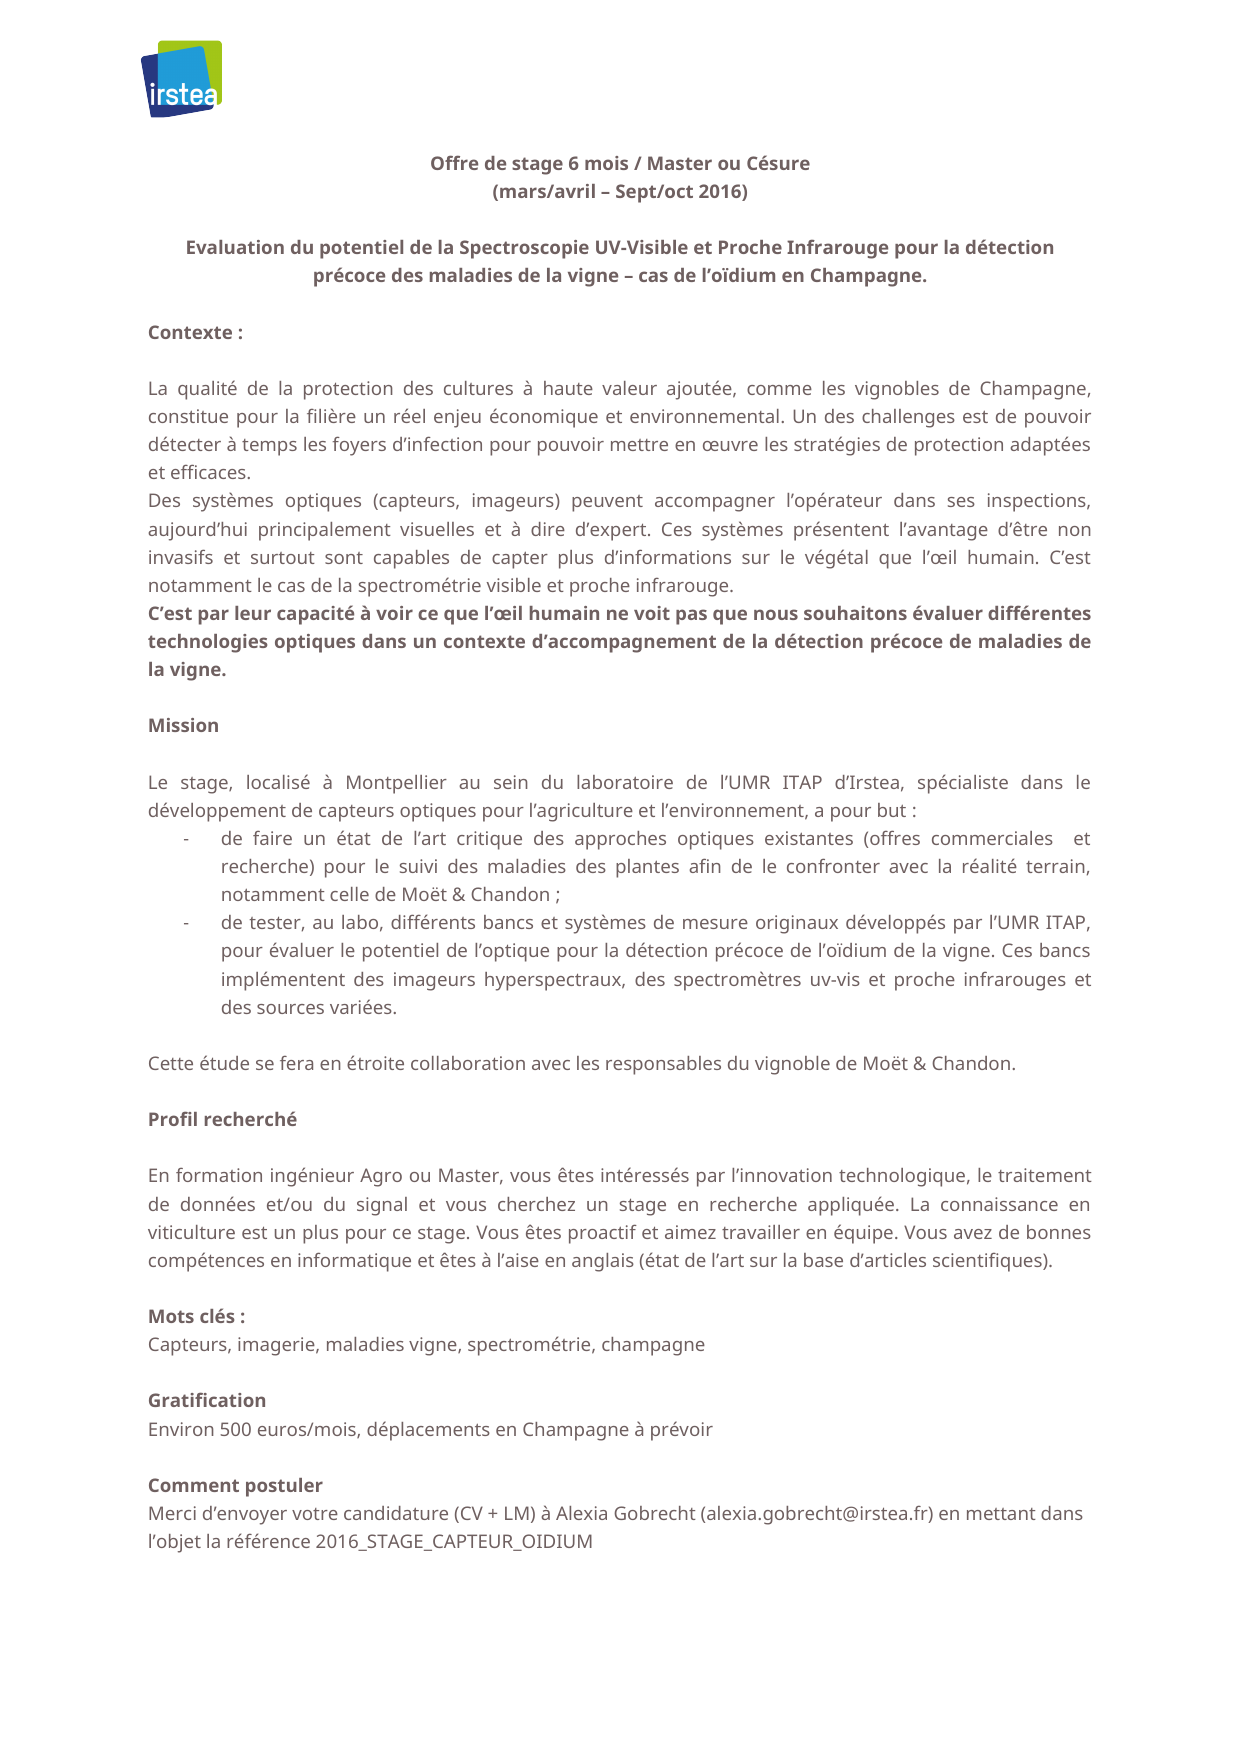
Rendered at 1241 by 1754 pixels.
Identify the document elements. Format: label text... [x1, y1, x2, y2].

text En formation ingénieur Agro ou Master, vous êtes intéressés par l’innovation technologique, le traitement de données et/ou du signal et vous cherchez un stage en recherche appliquée. La connaissance en viticulture est un plus pour ce stage. Vous êtes proactif et aimez travailler en équipe. Vous avez de bonnes compétences en informatique et êtes à l’aise en anglais (état de l’art sur la base d’articles scientifiques). [148, 1132, 1093, 1273]
text C’est par leur capacité à voir ce que l’œil humain ne voit pas que nous souhaitons évaluer différentes technologies optiques dans un contexte d’accompagnement de la détection précoce de maladies de la vigne. [148, 598, 1093, 682]
text (mars/avril – Sept/oct 2016) [148, 176, 1093, 204]
text La qualité de la protection des cultures à haute valeur ajoutée, comme les vignobles de Champagne, constitue pour la filière un réel enjeu économique et environnemental. Un des challenges est de pouvoir détecter à temps les foyers d’infection pour pouvoir mettre en œuvre les stratégies de protection adaptées et efficaces. [148, 373, 1093, 485]
text Des systèmes optiques (capteurs, imageurs) peuvent accompagner l’opérateur dans ses inspections, aujourd’hui principalement visuelles et à dire d’expert. Ces systèmes présentent l’avantage d’être non invasifs et surtout sont capables de capter plus d’informations sur le végétal que l’œil humain. C’est notamment le cas de la spectrométrie visible et proche infrarouge. [148, 485, 1093, 598]
text Mission [148, 710, 1093, 766]
text Cette étude se fera en étroite collaboration avec les responsables du vignoble de Moët & Chandon. [148, 1048, 1093, 1076]
text Evaluation du potentiel de la Spectroscopie UV-Visible et Proche Infrarouge pour la détection précoce des maladies de la vigne – cas de l’oïdium en Champagne. [148, 232, 1093, 288]
text Contexte : [148, 316, 1093, 344]
text Gratification Environ 500 euros/mois, déplacements en Champagne à prévoir [148, 1385, 1093, 1441]
text Offre de stage 6 mois / Master ou Césure [148, 148, 1093, 176]
text Capteurs, imagerie, maladies vigne, spectrométrie, champagne [148, 1329, 1093, 1357]
text Comment postuler Merci d’envoyer votre candidature (CV + LM) à Alexia Gobrecht (alexia.gobrecht@irstea.fr) en mettant dans l’objet la référence 2016_STAGE_CAPTEUR_OIDIUM [148, 1441, 1093, 1554]
list de faire un état de l’art critique des approches optiques existantes (offres commerciales et recherche) pour le suivi des maladies des plantes afin de le confronter avec la réalité terrain, notamment celle de Moët & Chandon ; [183, 823, 1093, 907]
text Profil recherché [148, 1104, 1093, 1132]
picture [137, 38, 232, 118]
text Le stage, localisé à Montpellier au sein du laboratoire de l’UMR ITAP d’Irstea, spécialiste dans le développement de capteurs optiques pour l’agriculture et l’environnement, a pour but : [148, 766, 1093, 823]
text Mots clés : [148, 1273, 1093, 1329]
list de tester, au labo, différents bancs et systèmes de mesure originaux développés par l’UMR ITAP, pour évaluer le potentiel de l’optique pour la détection précoce de l’oïdium de la vigne. Ces bancs implémentent des imageurs hyperspectraux, des spectromètres uv-vis et proche infrarouges et des sources variées. [183, 907, 1093, 1019]
